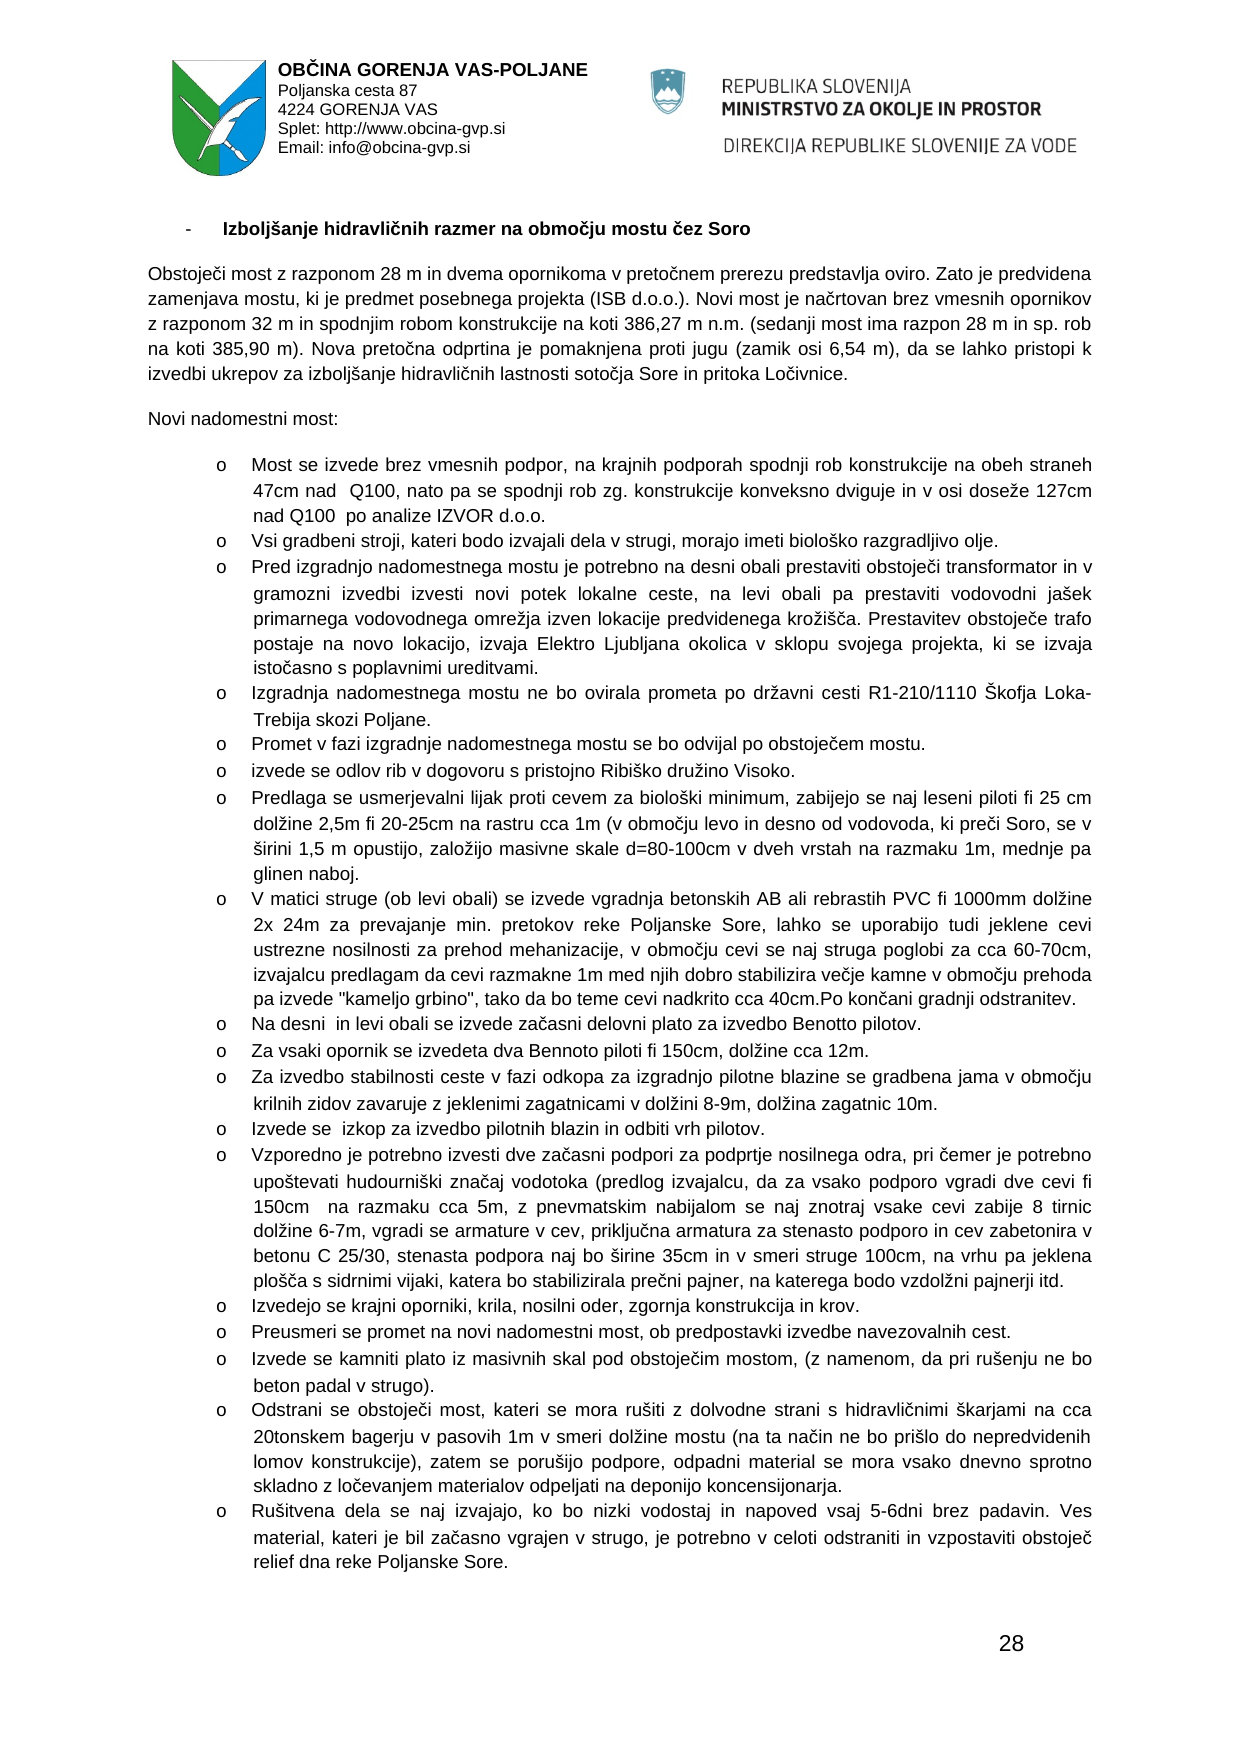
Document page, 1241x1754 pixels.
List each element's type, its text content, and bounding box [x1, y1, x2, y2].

text Obstoječi most z razponom 28 m in dvema opornikoma v pretočnem prerezu predstavlja oviro. Zato je predvidena zamenjava mostu, ki je predmet posebnega projekta (ISB d.o.o.). Novi most je načrtovan brez vmesnih opornikov z razponom 32 m in spodnjim robom konstrukcije na koti 386,27 m n.m. (sedanji most ima razpon 28 m in sp. rob na koti 385,90 m). Nova pretočna odprtina je pomaknjena proti jugu (zamik osi 6,54 m), da se lahko pristopi k izvedbi ukrepov za izboljšanje hidravličnih lastnosti sotočja Sore in pritoka Ločivnice. [148, 263, 1092, 384]
list Na desni in levi obali se izvede začasni delovni plato za izvedbo Benotto pilotov. [216, 1013, 1092, 1036]
picture [648, 59, 1077, 154]
list Za izvedbo stabilnosti ceste v fazi odkopa za izgradnjo pilotne blazine se gradbena jama v območju krilnih zidov zavaruje z jeklenimi zagatnicami v dolžini 8-9m, dolžina zagatnic 10m. [216, 1066, 1092, 1114]
text Novi nadomestni most: [148, 408, 1092, 429]
list Preusmeri se promet na novi nadomestni most, ob predpostavki izvedbe navezovalnih cest. [216, 1321, 1092, 1344]
list Most se izvede brez vmesnih podpor, na krajnih podporah spodnji rob konstrukcije na obeh straneh 47cm nad Q100, nato pa se spodnji rob zg. konstrukcije konveksno dviguje in v osi doseže 127cm nad Q100 po analize IZVOR d.o.o. [216, 453, 1092, 526]
list Izvede se kamniti plato iz masivnih skal pod obstoječim mostom, (z namenom, da pri rušenju ne bo beton padal v strugo). [216, 1348, 1092, 1396]
list Izgradnja nadomestnega mostu ne bo ovirala prometa po državni cesti R1-210/1110 Škofja Loka-Trebija skozi Poljane. [216, 682, 1092, 730]
list Vsi gradbeni stroji, kateri bodo izvajali dela v strugi, morajo imeti biološko razgradljivo olje. [216, 529, 1092, 553]
list Rušitvena dela se naj izvajajo, ko bo nizki vodostaj in napoved vsaj 5-6dni brez padavin. Ves material, kateri je bil začasno vgrajen v strugo, je potrebno v celoti odstraniti in vzpostaviti obstoječ relief dna reke Poljanske Sore. [216, 1500, 1092, 1573]
list Izvede se izkop za izvedbo pilotnih blazin in odbiti vrh pilotov. [216, 1117, 1092, 1141]
list V matici struge (ob levi obali) se izvede vgradnja betonskih AB ali rebrastih PVC fi 1000mm dolžine 2x 24m za prevajanje min. pretokov reke Poljanske Sore, lahko se uporabijo tudi jeklene cevi ustrezne nosilnosti za prehod mehanizacije, v območju cevi se naj struga poglobi za cca 60-70cm, izvajalcu predlagam da cevi razmakne 1m med njih dobro stabilizira večje kamne v območju prehoda pa izvede "kameljo grbino", tako da bo teme cevi nadkrito cca 40cm.Po končani gradnji odstranitev. [216, 887, 1092, 1010]
picture [158, 59, 278, 178]
list Predlaga se usmerjevalni lijak proti cevem za biološki minimum, zabijejo se naj leseni piloti fi 25 cm dolžine 2,5m fi 20-25cm na rastru cca 1m (v območju levo in desno od vodovoda, ki preči Soro, se v širini 1,5 m opustijo, založijo masivne skale d=80-100cm v dveh vrstah na razmaku 1m, mednje pa glinen naboj. [216, 786, 1092, 884]
list Izvedejo se krajni oporniki, krila, nosilni oder, zgornja konstrukcija in krov. [216, 1294, 1092, 1318]
list izvede se odlov rib v dogovoru s pristojno Ribiško družino Visoko. [216, 760, 1092, 783]
list Izboljšanje hidravličnih razmer na območju mostu čez Soro [185, 217, 1092, 239]
list Pred izgradnjo nadomestnega mostu je potrebno na desni obali prestaviti obstoječi transformator in v gramozni izvedbi izvesti novi potek lokalne ceste, na levi obali pa prestaviti vodovodni jašek primarnega vodovodnega omrežja izven lokacije predvidenega krožišča. Prestavitev obstoječe trafo postaje na novo lokacijo, izvaja Elektro Ljubljana okolica v sklopu svojega projekta, ki se izvaja istočasno s poplavnimi ureditvami. [216, 556, 1092, 679]
list Za vsaki opornik se izvedeta dva Bennoto piloti fi 150cm, dolžine cca 12m. [216, 1039, 1092, 1063]
list Odstrani se obstoječi most, kateri se mora rušiti z dolvodne strani s hidravličnimi škarjami na cca 20tonskem bagerju v pasovih 1m v smeri dolžine mostu (na ta način ne bo prišlo do nepredvidenih lomov konstrukcije), zatem se porušijo podpore, odpadni material se mora vsako dnevno sprotno skladno z ločevanjem materialov odpeljati na deponijo koncensijonarja. [216, 1399, 1092, 1497]
list Promet v fazi izgradnje nadomestnega mostu se bo odvijal po obstoječem mostu. [216, 733, 1092, 756]
list Vzporedno je potrebno izvesti dve začasni podpori za podprtje nosilnega odra, pri čemer je potrebno upoštevati hudourniški značaj vodotoka (predlog izvajalcu, da za vsako podporo vgradi dve cevi fi 150cm na razmaku cca 5m, z pnevmatskim nabijalom se naj znotraj vsake cevi zabije 8 tirnic dolžine 6-7m, vgradi se armature v cev, priključna armatura za stenasto podporo in cev zabetonira v betonu C 25/30, stenasta podpora naj bo širine 35cm in v smeri struge 100cm, na vrhu pa jeklena plošča s sidrnimi vijaki, katera bo stabilizirala prečni pajner, na katerega bodo vzdolžni pajnerji itd. [216, 1144, 1092, 1291]
